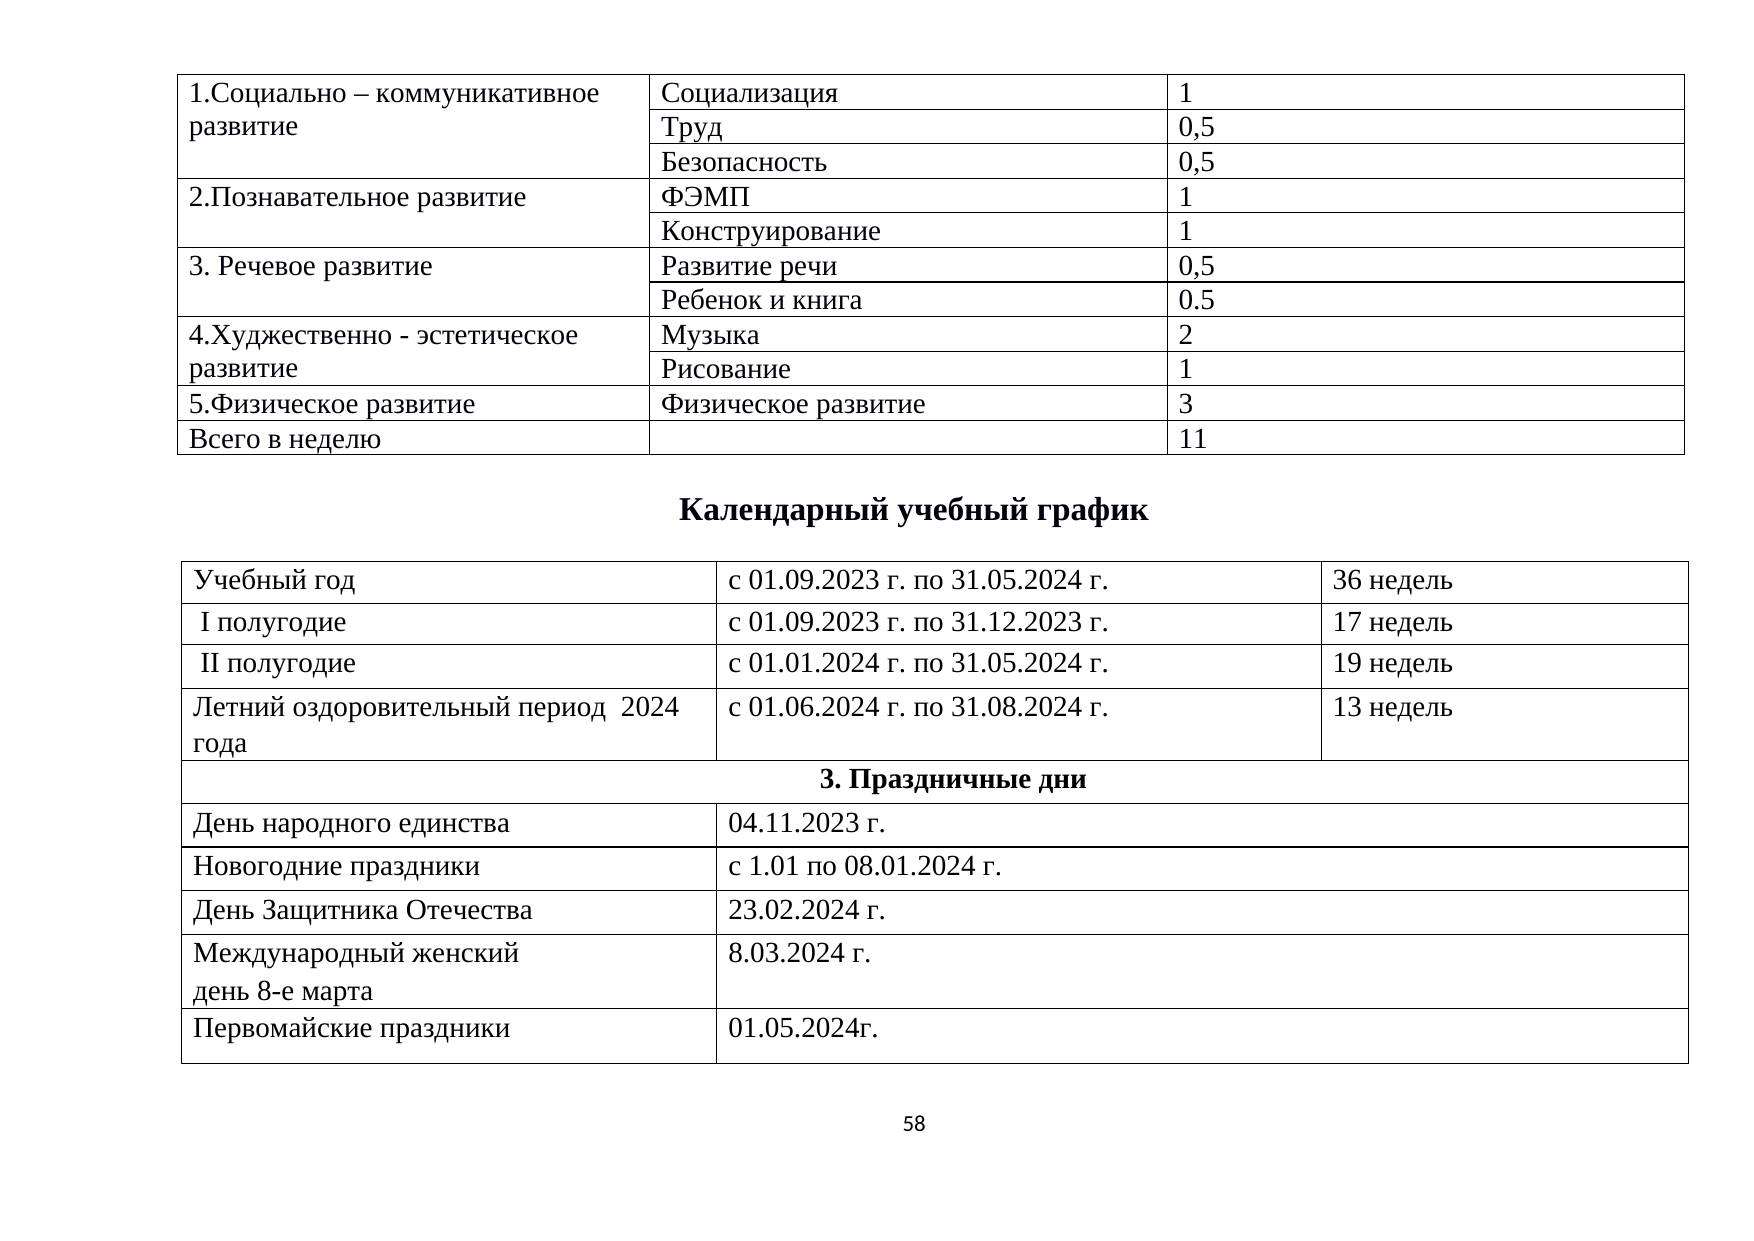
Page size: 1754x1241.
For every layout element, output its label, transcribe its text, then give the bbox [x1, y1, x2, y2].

text Календарный учебный график [133, 489, 1695, 527]
table_cell 0.5 [1168, 283, 1684, 316]
table_cell Первомайские праздники [182, 1009, 716, 1063]
table_cell 2 [1168, 317, 1684, 351]
table_cell с 01.01.2024 г. по 31.05.2024 г. [717, 645, 1321, 687]
table_cell Летний оздоровительный период 2024 года [182, 689, 716, 760]
table_cell 8.03.2024 г. [717, 935, 1688, 1008]
table_cell День народного единства [182, 804, 716, 846]
table_cell 1 [1168, 213, 1684, 247]
table_cell 0,5 [1168, 248, 1684, 281]
table_cell 3 [1168, 386, 1684, 420]
table_cell Развитие речи [650, 248, 1167, 281]
table_cell 01.05.2024г. [717, 1009, 1688, 1063]
table_cell 04.11.2023 г. [717, 804, 1688, 846]
table_cell Всего в неделю [178, 421, 649, 454]
table_cell ФЭМП [650, 179, 1167, 212]
table_cell 5.Физическое развитие [178, 386, 649, 420]
table_cell 3. Праздничные дни [182, 761, 1688, 803]
table_cell Новогодние праздники [182, 848, 716, 890]
table_cell Рисование [650, 352, 1167, 385]
table_cell Физическое развитие [650, 386, 1167, 420]
table_cell 1 [1168, 352, 1684, 385]
table_cell Ребенок и книга [650, 283, 1167, 316]
table_header Учебный год [182, 562, 716, 602]
table_cell 13 недель [1322, 689, 1688, 760]
table_cell [650, 421, 1167, 454]
table_cell Международный женский день 8-е марта [182, 935, 716, 1008]
table_cell I полугодие [182, 604, 716, 644]
table_cell Социализация [650, 75, 1167, 108]
table_cell 1 [1168, 75, 1684, 108]
table_cell II полугодие [182, 645, 716, 687]
table_cell 1.Социально – коммуникативное развитие [178, 75, 649, 178]
table_header с 01.09.2023 г. по 31.05.2024 г. [717, 562, 1321, 602]
table_cell 4.Худжественно - эстетическое развитие [178, 317, 649, 385]
table_cell 3. Речевое развитие [178, 248, 649, 316]
table_cell 0,5 [1168, 110, 1684, 143]
table_cell с 01.06.2024 г. по 31.08.2024 г. [717, 689, 1321, 760]
table_cell Труд [650, 110, 1167, 143]
table_cell с 1.01 по 08.01.2024 г. [717, 848, 1688, 890]
table_cell с 01.09.2023 г. по 31.12.2023 г. [717, 604, 1321, 644]
table_cell 23.02.2024 г. [717, 891, 1688, 934]
table_header 36 недель [1322, 562, 1688, 602]
table_cell 2.Познавательное развитие [178, 179, 649, 247]
table_cell 1 [1168, 179, 1684, 212]
table_cell Безопасность [650, 144, 1167, 178]
table_cell 19 недель [1322, 645, 1688, 687]
table_cell Конструирование [650, 213, 1167, 247]
table_cell 17 недель [1322, 604, 1688, 644]
table_cell 11 [1168, 421, 1684, 454]
table_cell День Защитника Отечества [182, 891, 716, 934]
table_cell Музыка [650, 317, 1167, 351]
table_cell 0,5 [1168, 144, 1684, 178]
